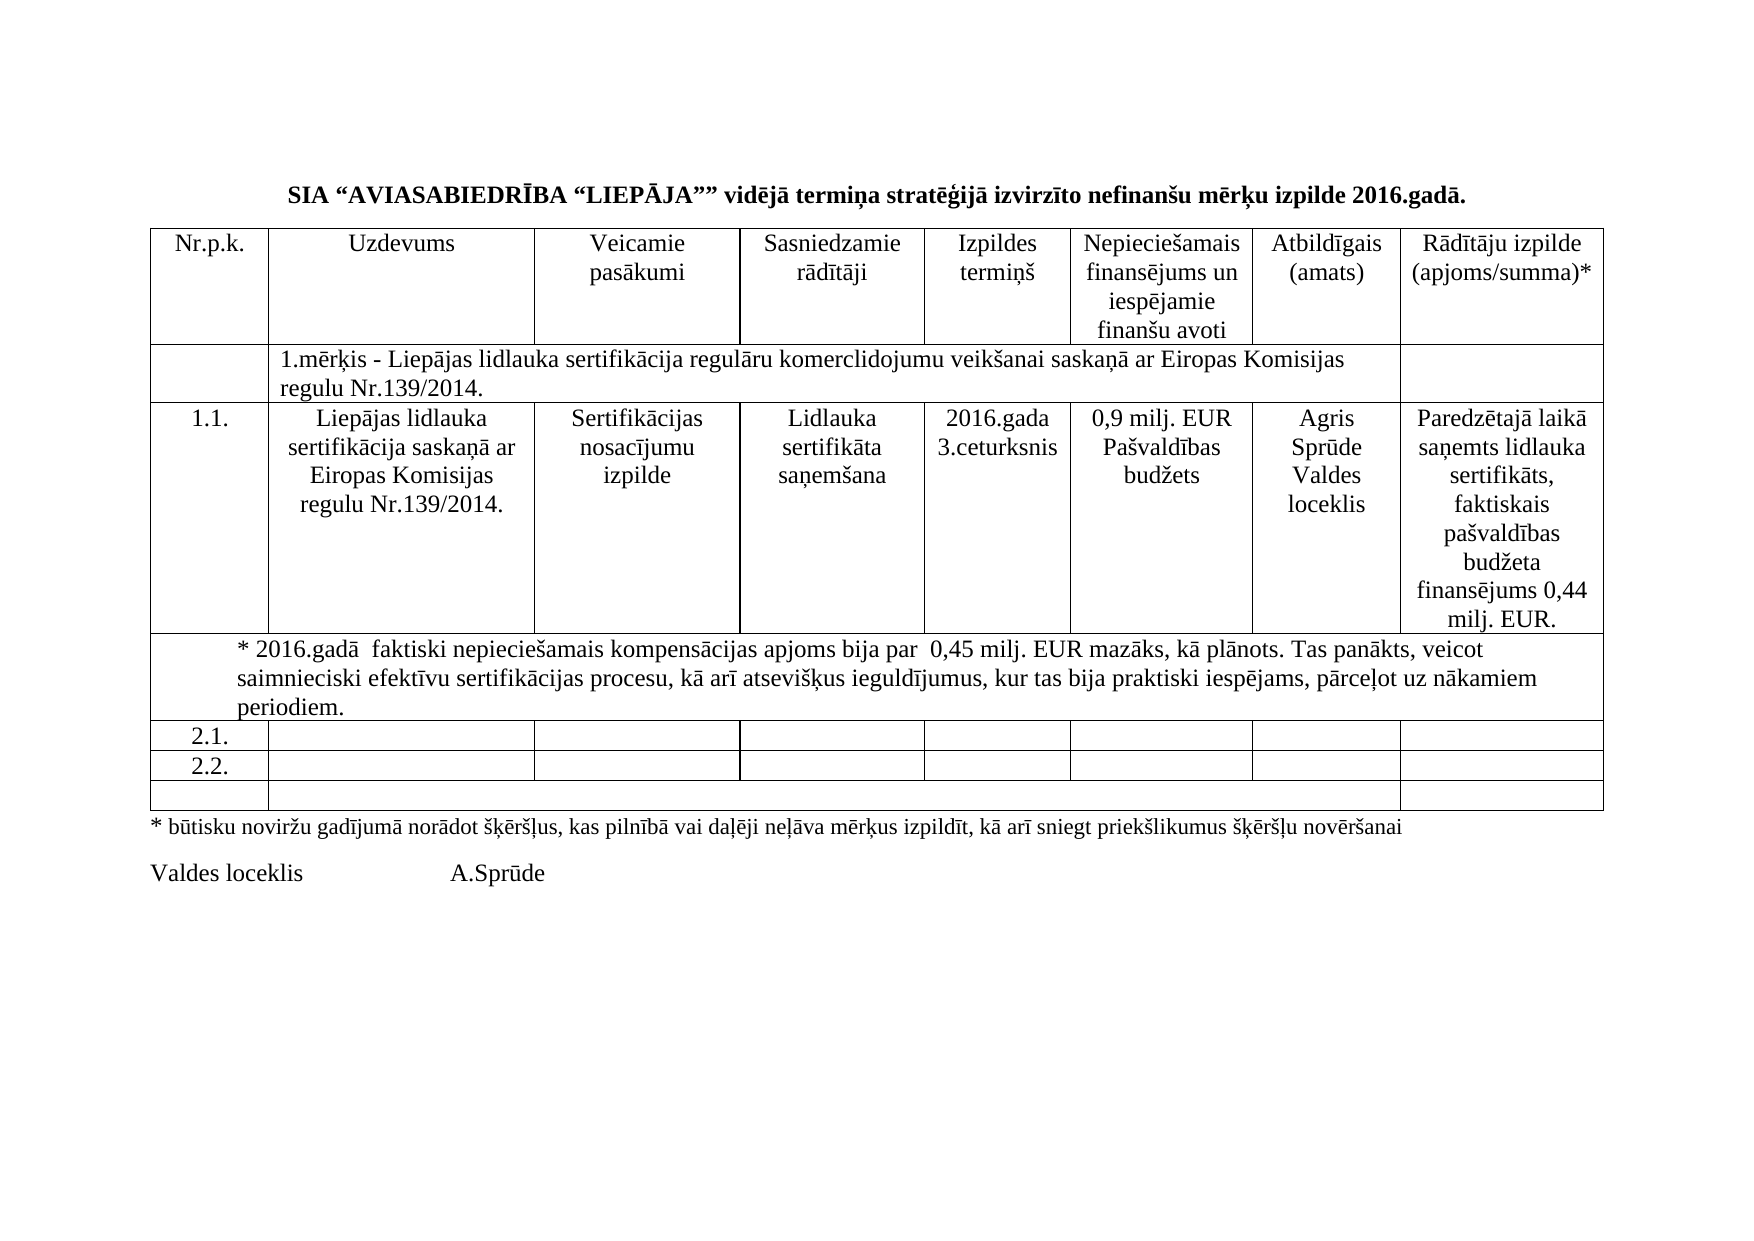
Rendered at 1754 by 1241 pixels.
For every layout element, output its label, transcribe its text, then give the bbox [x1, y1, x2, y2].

table_cell [925, 751, 1070, 780]
table_cell Agris Sprūde Valdes loceklis [1253, 403, 1400, 633]
table_cell [535, 721, 739, 750]
table_header Nepieciešamais finansējums un iespējamie finanšu avoti [1071, 229, 1252, 343]
table_cell [1401, 781, 1603, 810]
table_cell 2016.gada 3.ceturksnis [925, 403, 1070, 633]
table_cell Liepājas lidlauka sertifikācija saskaņā ar Eiropas Komisijas regulu Nr.139/2014. [269, 403, 534, 633]
text * būtisku noviržu gadījumā norādot šķēršļus, kas pilnībā vai daļēji neļāva mērķus izpildīt, kā arī sniegt priekšlikumus šķēršļu novēršanai [150, 811, 1604, 839]
table_header Uzdevums [269, 229, 534, 343]
table_cell [1071, 721, 1252, 750]
table_cell [151, 345, 268, 402]
table_cell [1253, 751, 1400, 780]
table_cell Paredzētajā laikā saņemts lidlauka sertifikāts, faktiskais pašvaldības budžeta finansējums 0,44 milj. EUR. [1401, 403, 1603, 633]
table_cell * 2016.gadā faktiski nepieciešamais kompensācijas apjoms bija par 0,45 milj. EUR mazāks, kā plānots. Tas panākts, veicot saimnieciski efektīvu sertifikācijas procesu, kā arī atsevišķus ieguldījumus, kur tas bija praktiski iespējams, pārceļot uz nākamiem periodiem. [151, 634, 1603, 720]
table_cell [151, 781, 268, 810]
table_cell 1.1. [151, 403, 268, 633]
table_cell [1401, 721, 1603, 750]
table_cell 2.2. [151, 751, 268, 780]
table_header Izpildes termiņš [925, 229, 1070, 343]
table_cell 1.mērķis - Liepājas lidlauka sertifikācija regulāru komerclidojumu veikšanai saskaņā ar Eiropas Komisijas regulu Nr.139/2014. [269, 345, 1400, 402]
table_cell Sertifikācijas nosacījumu izpilde [535, 403, 739, 633]
table_header Rādītāju izpilde (apjoms/summa)* [1401, 229, 1603, 343]
table_header Veicamie pasākumi [535, 229, 739, 343]
table_cell [741, 721, 924, 750]
table_header Nr.p.k. [151, 229, 268, 343]
table_cell [535, 751, 739, 780]
table_cell 0,9 milj. EUR Pašvaldības budžets [1071, 403, 1252, 633]
table_header Atbildīgais (amats) [1253, 229, 1400, 343]
table_cell [1071, 751, 1252, 780]
table_cell [269, 781, 1400, 810]
table_cell [741, 751, 924, 780]
table_cell [1253, 721, 1400, 750]
table_cell [269, 721, 534, 750]
table_cell [1401, 751, 1603, 780]
table_cell Lidlauka sertifikāta saņemšana [741, 403, 924, 633]
text Valdes loceklis A.Sprūde [150, 858, 1604, 887]
table_cell [1401, 345, 1603, 402]
table_header Sasniedzamie rādītāji [741, 229, 924, 343]
table_cell [925, 721, 1070, 750]
table_cell [269, 751, 534, 780]
text SIA “AVIASABIEDRĪBA “LIEPĀJA”” vidējā termiņa stratēģijā izvirzīto nefinanšu mērķu izpilde 2016.gadā. [150, 180, 1604, 208]
table_cell 2.1. [151, 721, 268, 750]
